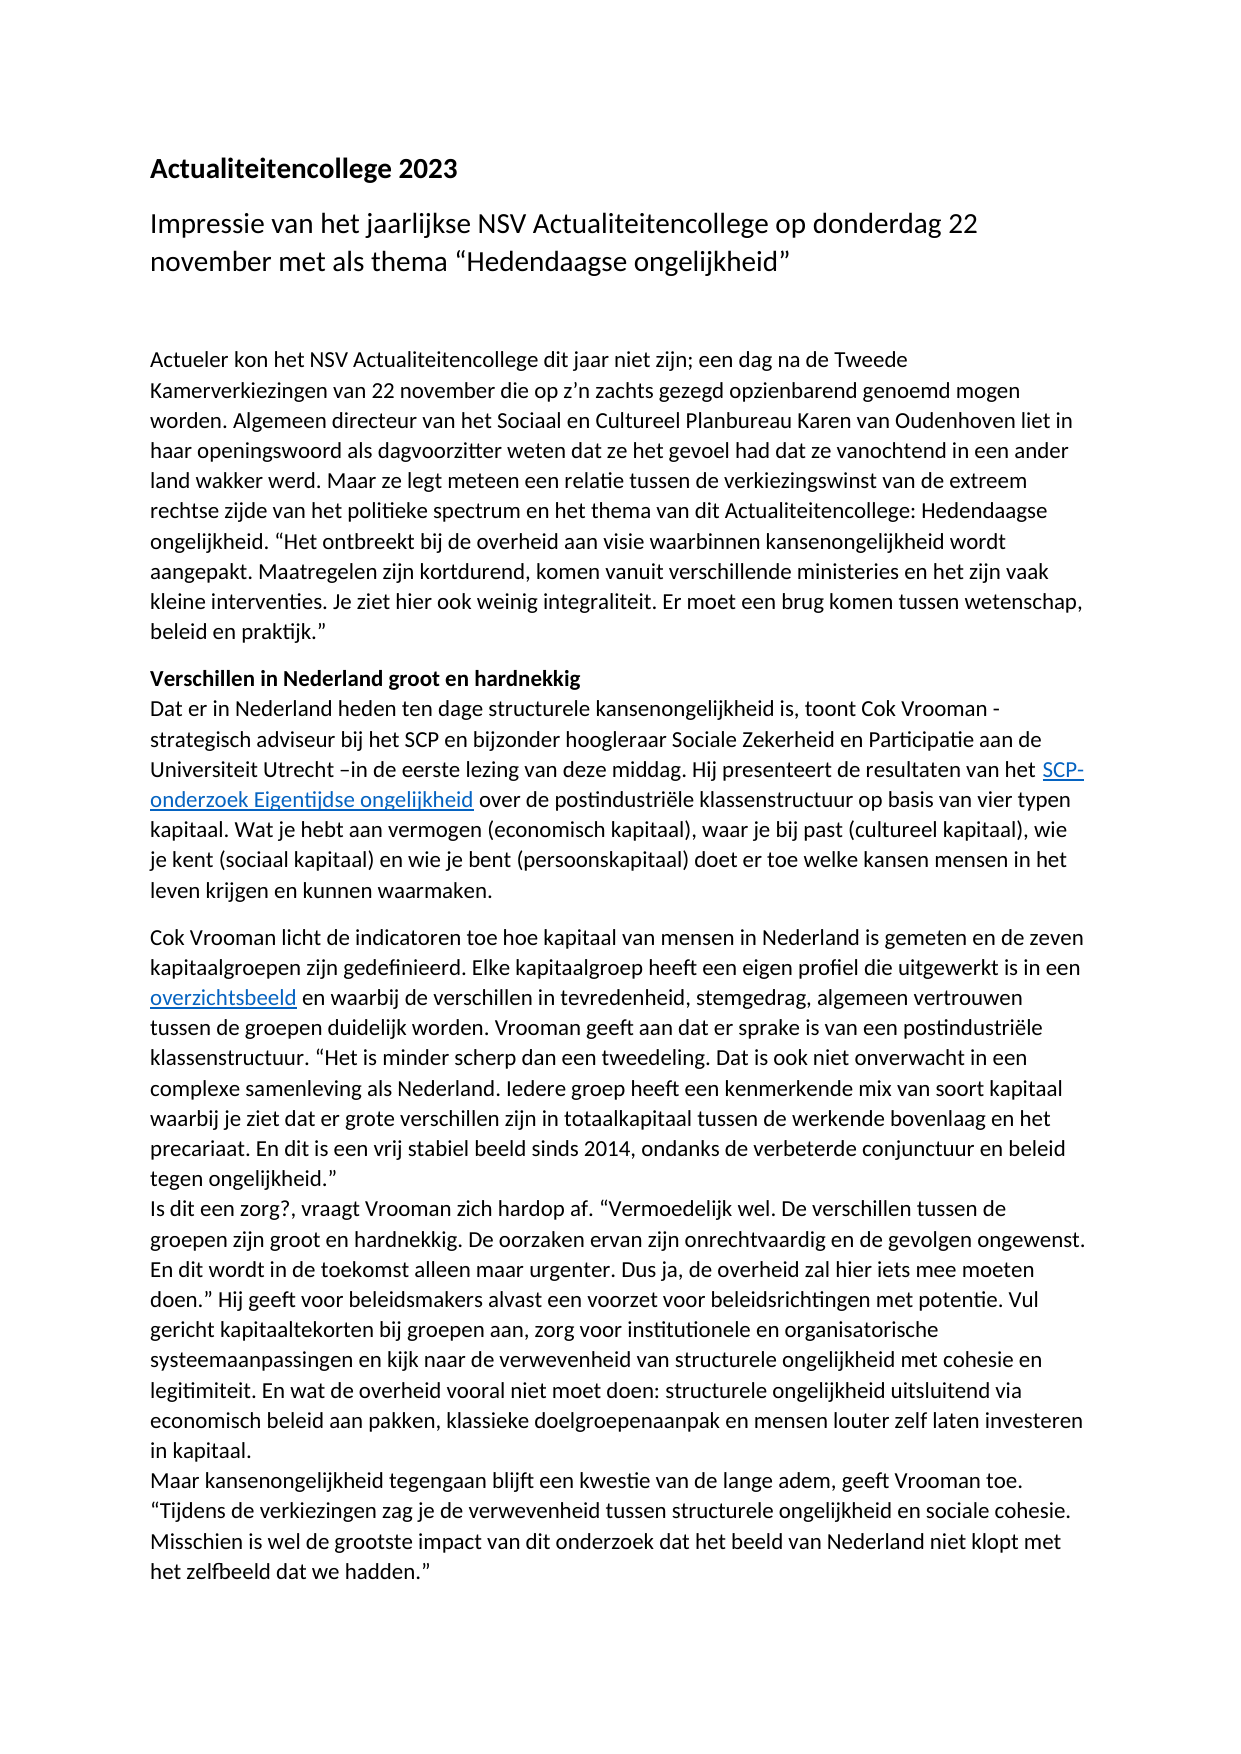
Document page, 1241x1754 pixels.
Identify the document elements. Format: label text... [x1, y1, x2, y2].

text Verschillen in Nederland groot en hardnekkig Dat er in Nederland heden ten dage structurele kansenongelijkheid is, toont Cok Vrooman - strategisch adviseur bij het SCP en bijzonder hoogleraar Sociale Zekerheid en Participatie aan de Universiteit Utrecht –in de eerste lezing van deze middag. Hij presenteert de resultaten van het SCP-onderzoek Eigentijdse ongelijkheid over de postindustriële klassenstructuur op basis van vier typen kapitaal. Wat je hebt aan vermogen (economisch kapitaal), waar je bij past (cultureel kapitaal), wie je kent (sociaal kapitaal) en wie je bent (persoonskapitaal) doet er toe welke kansen mensen in het leven krijgen en kunnen waarmaken. [150, 664, 1090, 904]
text Impressie van het jaarlijkse NSV Actualiteitencollege op donderdag 22 november met als thema “Hedendaagse ongelijkheid” [150, 205, 1090, 279]
text Actueler kon het NSV Actualiteitencollege dit jaar niet zijn; een dag na de Tweede Kamerverkiezingen van 22 november die op z’n zachts gezegd opzienbarend genoemd mogen worden. Algemeen directeur van het Sociaal en Cultureel Planbureau Karen van Oudenhoven liet in haar openingswoord als dagvoorzitter weten dat ze het gevoel had dat ze vanochtend in een ander land wakker werd. Maar ze legt meteen een relatie tussen de verkiezingswinst van de extreem rechtse zijde van het politieke spectrum en het thema van dit Actualiteitencollege: Hedendaagse ongelijkheid. “Het ontbreekt bij de overheid aan visie waarbinnen kansenongelijkheid wordt aangepakt. Maatregelen zijn kortdurend, komen vanuit verschillende ministeries en het zijn vaak kleine interventies. Je ziet hier ook weinig integraliteit. Er moet een brug komen tussen wetenschap, beleid en praktijk.” [150, 346, 1090, 645]
text Cok Vrooman licht de indicatoren toe hoe kapitaal van mensen in Nederland is gemeten en de zeven kapitaalgroepen zijn gedefinieerd. Elke kapitaalgroep heeft een eigen profiel die uitgewerkt is in een overzichtsbeeld en waarbij de verschillen in tevredenheid, stemgedrag, algemeen vertrouwen tussen de groepen duidelijk worden. Vrooman geeft aan dat er sprake is van een postindustriële klassenstructuur. “Het is minder scherp dan een tweedeling. Dat is ook niet onverwacht in een complexe samenleving als Nederland. Iedere groep heeft een kenmerkende mix van soort kapitaal waarbij je ziet dat er grote verschillen zijn in totaalkapitaal tussen de werkende bovenlaag en het precariaat. En dit is een vrij stabiel beeld sinds 2014, ondanks de verbeterde conjunctuur en beleid tegen ongelijkheid.” Is dit een zorg?, vraagt Vrooman zich hardop af. “Vermoedelijk wel. De verschillen tussen de groepen zijn groot en hardnekkig. De oorzaken ervan zijn onrechtvaardig en de gevolgen ongewenst. En dit wordt in de toekomst alleen maar urgenter. Dus ja, de overheid zal hier iets mee moeten doen.” Hij geeft voor beleidsmakers alvast een voorzet voor beleidsrichtingen met potentie. Vul gericht kapitaaltekorten bij groepen aan, zorg voor institutionele en organisatorische systeemaanpassingen en kijk naar de verwevenheid van structurele ongelijkheid met cohesie en legitimiteit. En wat de overheid vooral niet moet doen: structurele ongelijkheid uitsluitend via economisch beleid aan pakken, klassieke doelgroepenaanpak en mensen louter zelf laten investeren in kapitaal. Maar kansenongelijkheid tegengaan blijft een kwestie van de lange adem, geeft Vrooman toe. “Tijdens de verkiezingen zag je de verwevenheid tussen structurele ongelijkheid en sociale cohesie. Misschien is wel de grootste impact van dit onderzoek dat het beeld van Nederland niet klopt met het zelfbeeld dat we hadden.” [150, 923, 1090, 1585]
text Actualiteitencollege 2023 [150, 150, 1090, 186]
